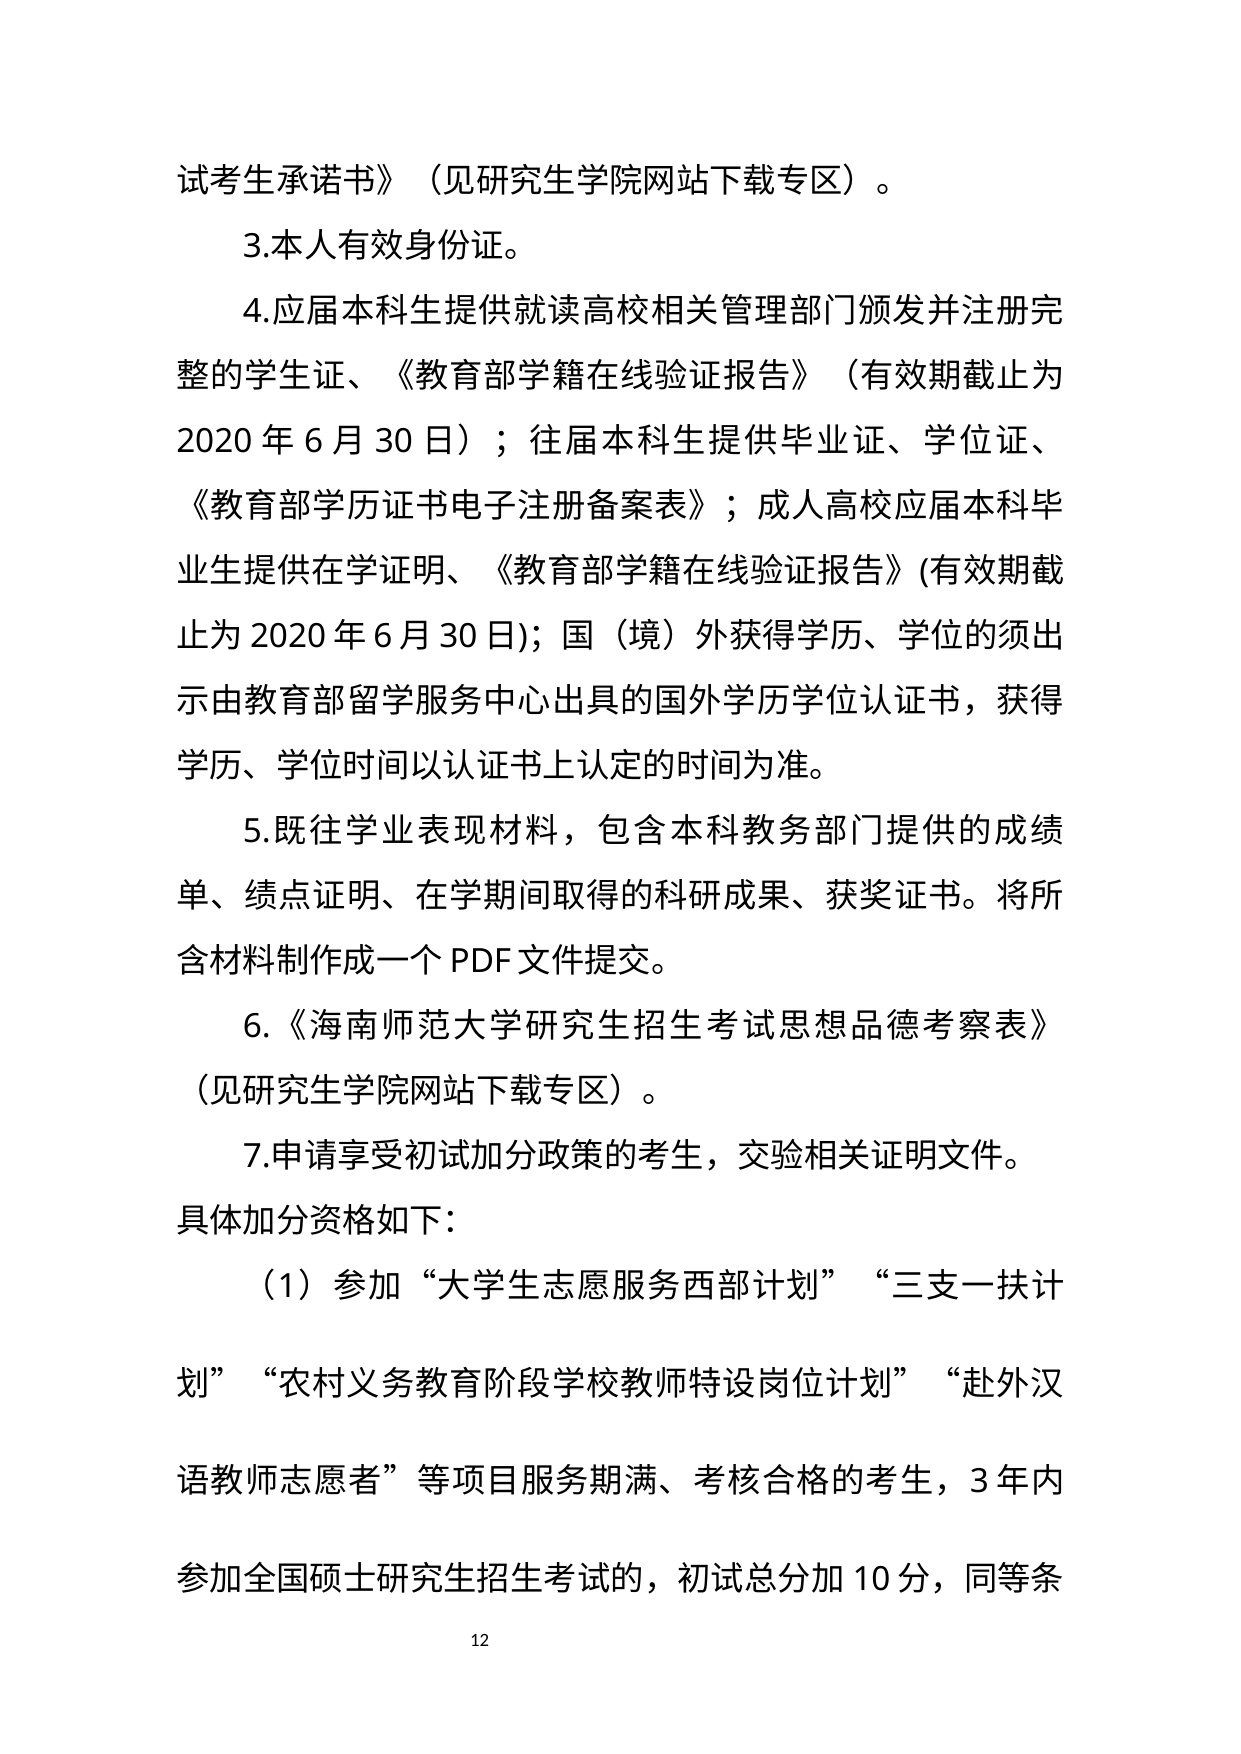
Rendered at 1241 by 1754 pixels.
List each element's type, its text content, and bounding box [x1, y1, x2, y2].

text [176, 1251, 1064, 1608]
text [176, 146, 1064, 211]
text 3.本人有效身份证。 [176, 211, 1064, 276]
text 4.应届本科生提供就读高校相关管理部门颁发并注册完整的学生证、《教育部学籍在线验证报告》（有效期截止为2020年6月30日）；往届本科生提供毕业证、学位证、《教育部学历证书电子注册备案表》；成人高校应届本科毕业生提供在学证明、《教育部学籍在线验证报告》(有效期截止为2020年6月30日)；国（境）外获得学历、学位的须出示由教育部留学服务中心出具的国外学历学位认证书，获得学历、学位时间以认证书上认定的时间为准。 [176, 276, 1064, 796]
text 5.既往学业表现材料，包含本科教务部门提供的成绩单、绩点证明、在学期间取得的科研成果、获奖证书。将所含材料制作成一个PDF文件提交。 [176, 796, 1064, 991]
text 6.《海南师范大学研究生招生考试思想品德考察表》（见研究生学院网站下载专区）。 [176, 991, 1064, 1121]
text 7.申请享受初试加分政策的考生，交验相关证明文件。具体加分资格如下： [176, 1121, 1064, 1251]
